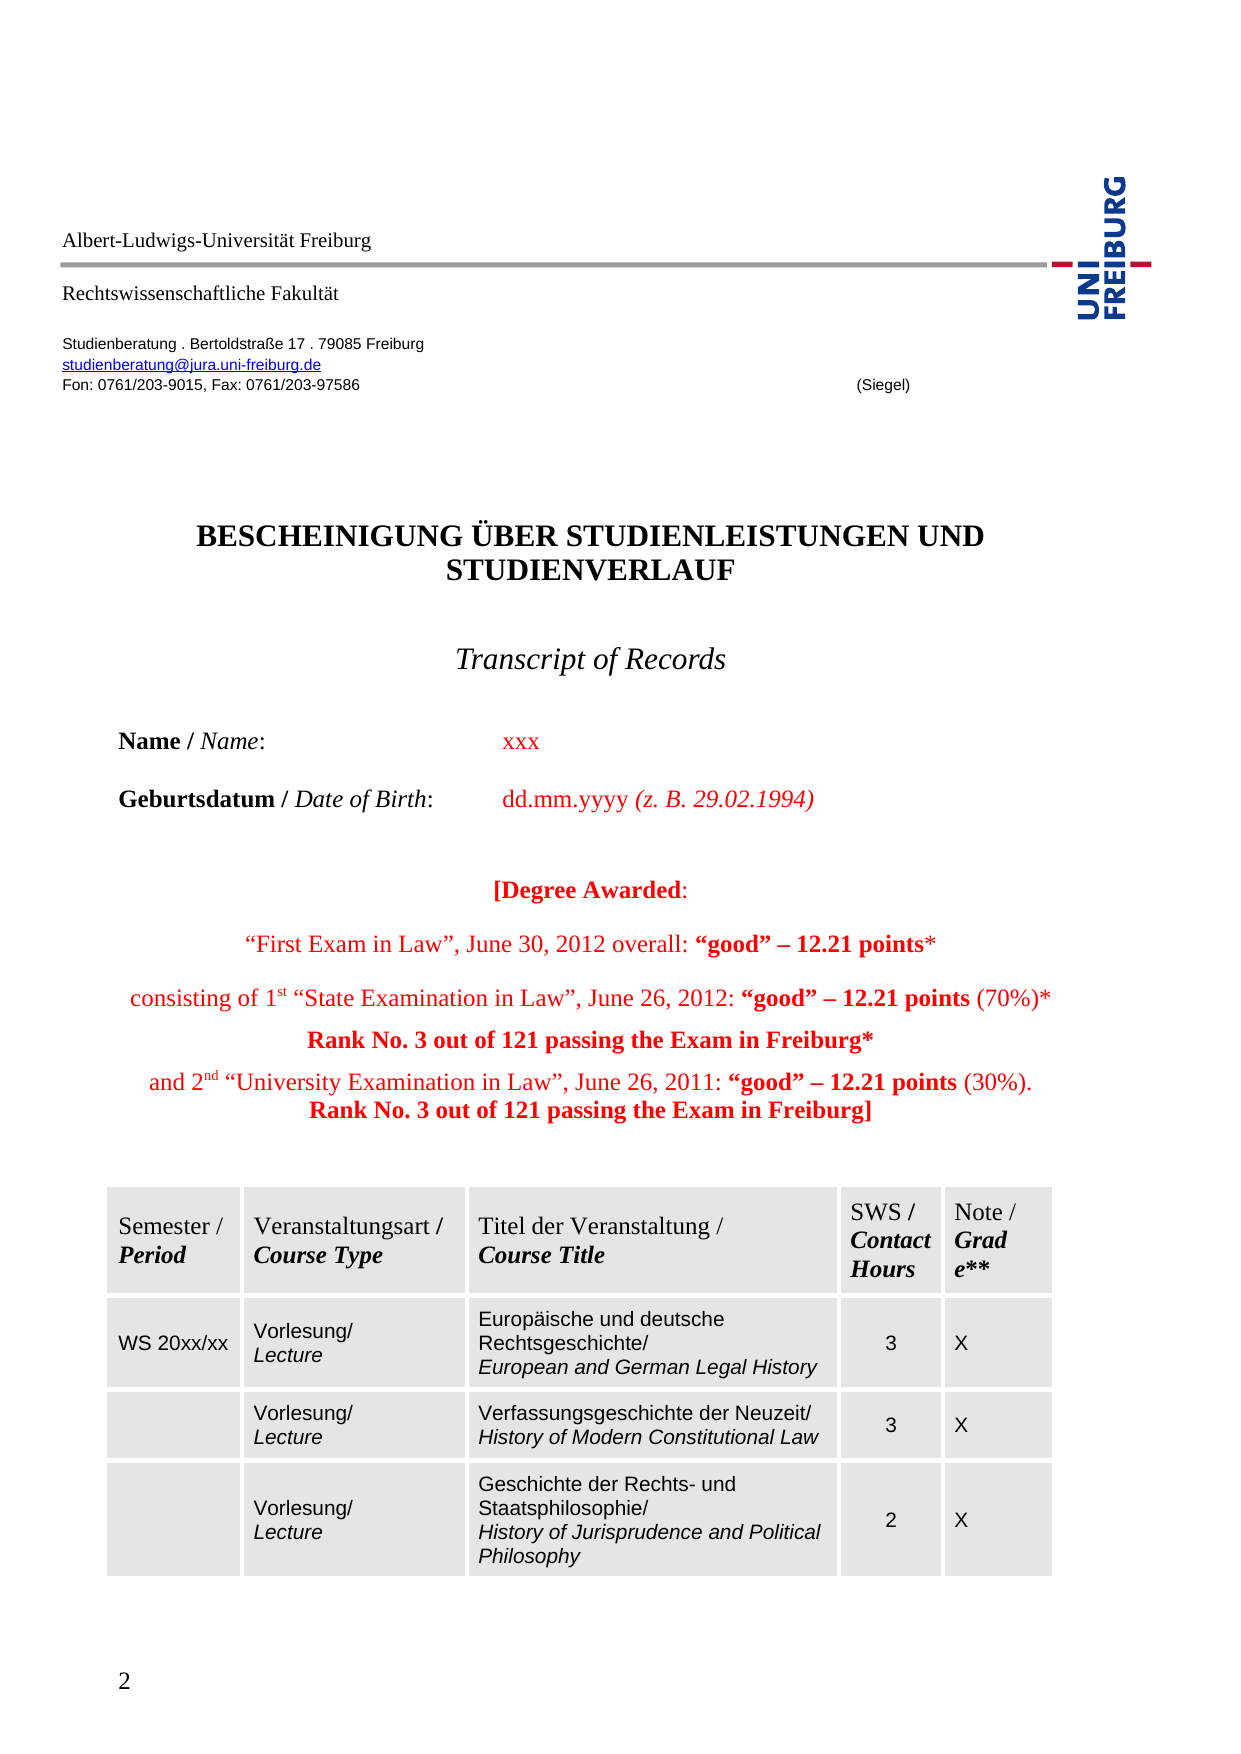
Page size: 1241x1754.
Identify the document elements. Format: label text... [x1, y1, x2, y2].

table_header Note / Grade** [945, 1187, 1052, 1293]
table_cell X [945, 1298, 1052, 1387]
text Transcript of Records [611, 649, 1063, 674]
table_cell Vorlesung/ Lecture [244, 1392, 465, 1458]
table_cell X [945, 1463, 1052, 1576]
table_cell 3 [841, 1298, 941, 1387]
table_cell Europäische und deutsche Rechtsgeschichte/ European and German Legal History [469, 1298, 837, 1387]
text Geburtsdatum / Date of Birth: dd.mm.yyyy (z. B. 29.02.1994) [118, 784, 1063, 812]
text “First Exam in Law”, June 30, 2012 overall: “good” – 12.21 points* [118, 929, 1063, 958]
table_cell Verfassungsgeschichte der Neuzeit/ History of Modern Constitutional Law [469, 1392, 837, 1458]
text and 2nd “University Examination in Law”, June 26, 2011: “good” – 12.21 points (30%). Rank No. 3 out of 121 passing the Exam in Freiburg] [118, 1067, 1063, 1124]
table_header Semester / Period [107, 1187, 240, 1293]
table_header Veranstaltungsart / Course Type [244, 1187, 465, 1293]
table_cell [107, 1392, 240, 1458]
table_cell Vorlesung/ Lecture [244, 1298, 465, 1387]
text [Degree Awarded: [118, 875, 1063, 904]
table_cell 2 [841, 1463, 941, 1576]
text Studienberatung . Bertoldstraße 17 . 79085 Freiburg [62, 190, 1063, 353]
table_cell WS 20xx/xx [107, 1298, 240, 1387]
table_cell [107, 1463, 240, 1576]
table_cell Vorlesung/ Lecture [244, 1463, 465, 1576]
table_header Titel der Veranstaltung / Course Title [469, 1187, 837, 1293]
text Fon: 0761/203-9015, Fax: 0761/203-97586 (Siegel) [62, 374, 1063, 395]
text studienberatung@jura.uni-freiburg.de [62, 353, 1063, 374]
table_cell 3 [841, 1392, 941, 1458]
text BESCHEINIGUNG ÜBER STUDIENLEISTUNGEN UND STUDIENVERLAUF [118, 520, 1063, 587]
table_header SWS / Contact Hours [841, 1187, 941, 1293]
text Transcript of Records [118, 649, 614, 674]
text Rank No. 3 out of 121 passing the Exam in Freiburg* [118, 1025, 1063, 1054]
text Name / Name: xxx [118, 726, 1063, 755]
table_cell X [945, 1392, 1052, 1458]
text consisting of 1st “State Examination in Law”, June 26, 2012: “good” – 12.21 points (70%)* [118, 983, 1063, 1012]
table_cell Geschichte der Rechts- und Staatsphilosophie/ History of Jurisprudence and Political Philosophy [469, 1463, 837, 1576]
